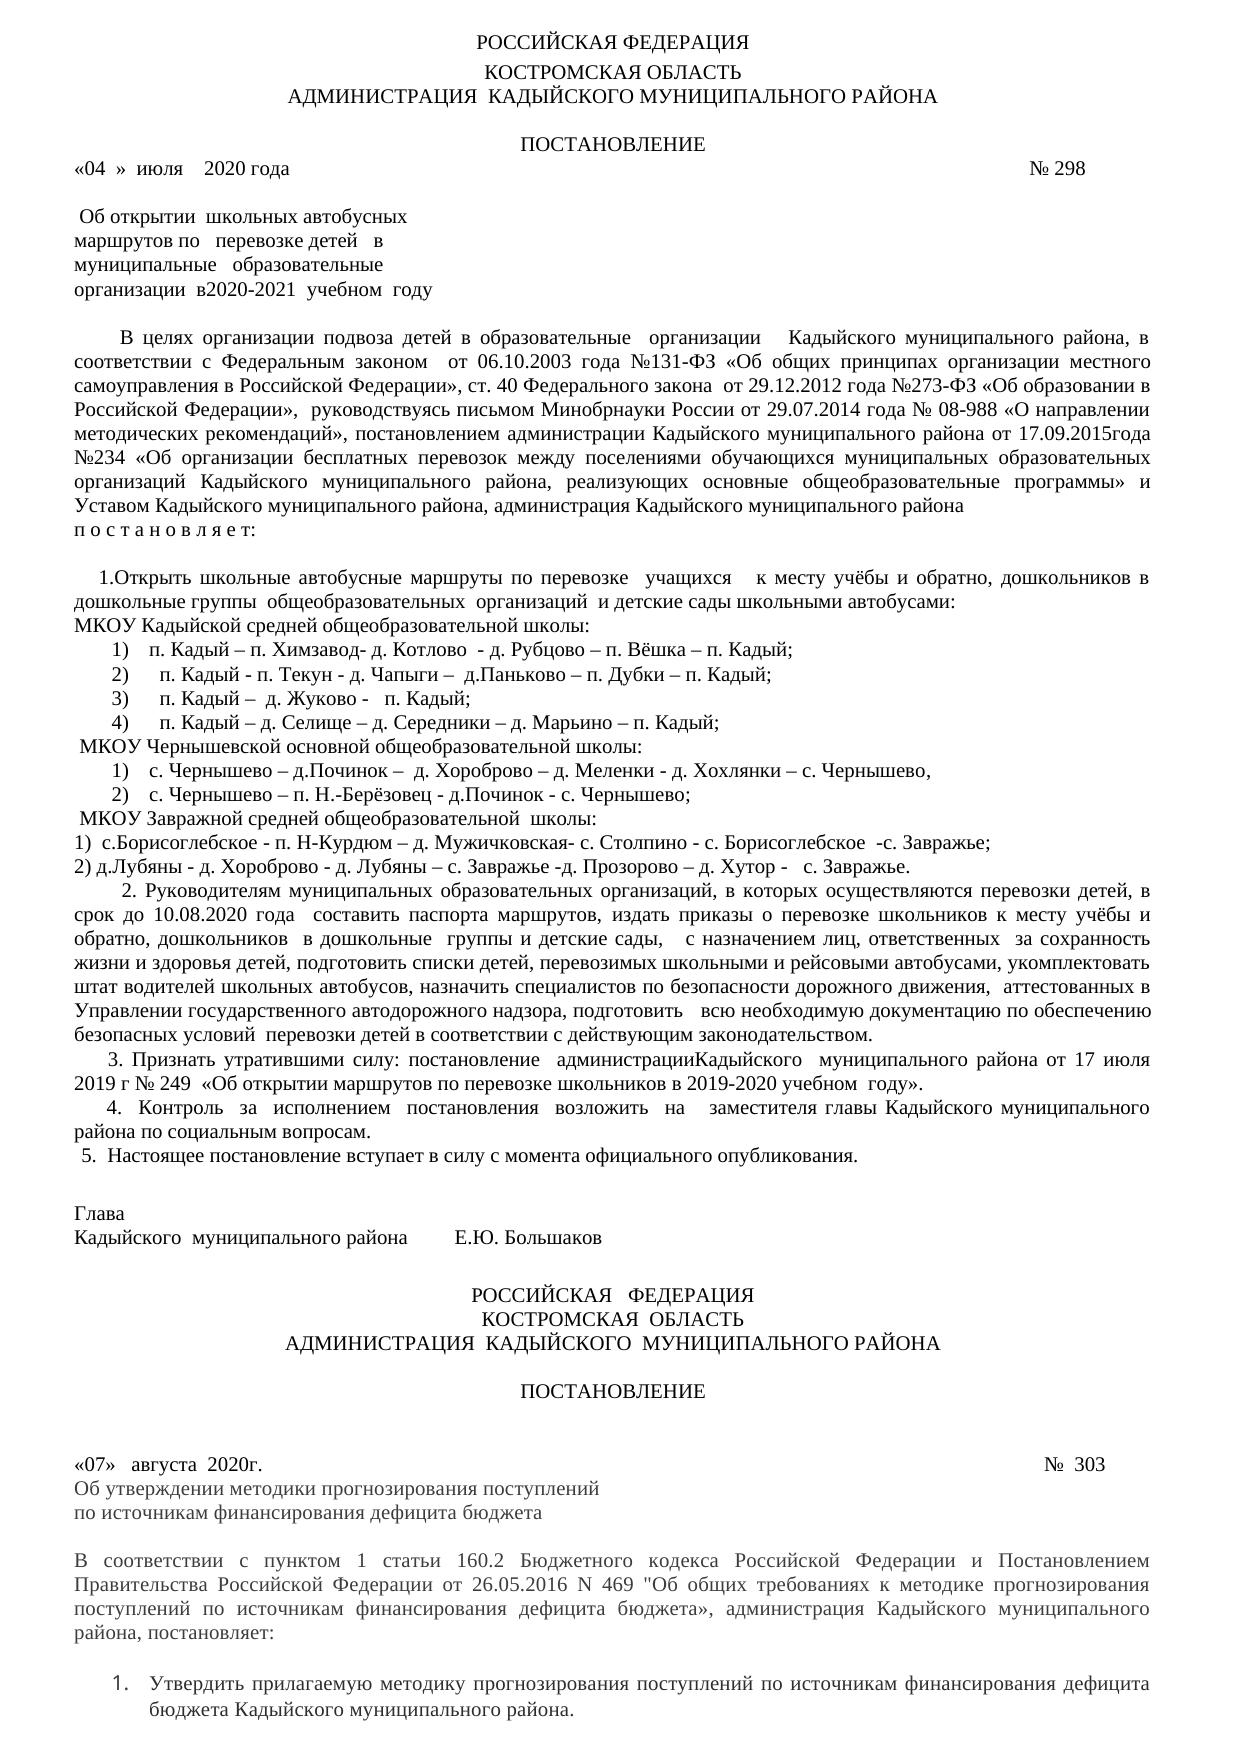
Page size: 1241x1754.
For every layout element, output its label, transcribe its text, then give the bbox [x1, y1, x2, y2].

text АДМИНИСТРАЦИЯ КАДЫЙСКОГО МУНИЦИПАЛЬНОГО РАЙОНА [74, 1331, 1152, 1355]
list п. Кадый – д. Селище – д. Середники – д. Марьино – п. Кадый; [111, 709, 1152, 734]
text МКОУ Кадыйской средней общеобразовательной школы: [74, 613, 1152, 637]
text КОСТРОМСКАЯ ОБЛАСТЬ [74, 1307, 1152, 1331]
text МКОУ Чернышевской основной общеобразовательной школы: [74, 734, 1152, 758]
text 5. Настоящее постановление вступает в силу с момента официального опубликования. [74, 1143, 1152, 1167]
list с. Чернышево – п. Н.-Берёзовец - д.Починок - с. Чернышево; [111, 782, 1152, 806]
list п. Кадый – п. Химзавод- д. Котлово - д. Рубцово – п. Вёшка – п. Кадый; [111, 637, 1152, 661]
text ПОСТАНОВЛЕНИЕ [74, 132, 1152, 156]
text маршрутов по перевозке детей в [74, 228, 1152, 252]
text организации в2020-2021 учебном году [74, 276, 1152, 301]
text Глава [74, 1201, 1152, 1225]
text РОССИЙСКАЯ ФЕДЕРАЦИЯ [74, 1283, 1152, 1307]
text РОССИЙСКАЯ ФЕДЕРАЦИЯ [74, 29, 1152, 54]
text по источникам финансирования дефицита бюджета [74, 1499, 1152, 1524]
text муниципальные образовательные [74, 252, 1152, 276]
text п о с т а н о в л я е т: [74, 517, 1152, 541]
text В соответствии с пунктом 1 статьи 160.2 Бюджетного кодекса Российской Федерации и Постановлением Правительства Российской Федерации от 26.05.2016 N 469 "Об общих требованиях к методике прогнозирования поступлений по источникам финансирования дефицита бюджета», администрация Кадыйского муниципального района, постановляет: [74, 1548, 1152, 1644]
text 1) с.Борисоглебское - п. Н-Курдюм – д. Мужичковская- с. Столпино - с. Борисоглебское -с. Завражье; [74, 830, 1152, 854]
text Об утверждении методики прогнозирования поступлений [74, 1476, 1152, 1499]
text 2. Руководителям муниципальных образовательных организаций, в которых осуществляются перевозки детей, в срок до 10.08.2020 года составить паспорта маршрутов, издать приказы о перевозке школьников к месту учёбы и обратно, дошкольников в дошкольные группы и детские сады, с назначением лиц, ответственных за сохранность жизни и здоровья детей, подготовить списки детей, перевозимых школьными и рейсовыми автобусами, укомплектовать штат водителей школьных автобусов, назначить специалистов по безопасности дорожного движения, аттестованных в Управлении государственного автодорожного надзора, подготовить всю необходимую документацию по обеспечению безопасных условий перевозки детей в соответствии с действующим законодательством. [74, 878, 1152, 1046]
text Кадыйского муниципального района Е.Ю. Большаков [74, 1225, 1152, 1249]
text АДМИНИСТРАЦИЯ КАДЫЙСКОГО МУНИЦИПАЛЬНОГО РАЙОНА [74, 84, 1152, 108]
text Об открытии школьных автобусных [74, 204, 1152, 228]
list п. Кадый – д. Жуково - п. Кадый; [111, 686, 1152, 709]
text 4. Контроль за исполнением постановления возложить на заместителя главы Кадыйского муниципального района по социальным вопросам. [74, 1094, 1152, 1143]
text «07» августа 2020г. № 303 [74, 1451, 1152, 1476]
list с. Чернышево – д.Починок – д. Хороброво – д. Меленки - д. Хохлянки – с. Чернышево, [111, 758, 1152, 782]
text 3. Признать утратившими силу: постановление администрацииКадыйского муниципального района от 17 июля 2019 г № 249 «Об открытии маршрутов по перевозке школьников в 2019-2020 учебном году». [74, 1046, 1152, 1094]
text МКОУ Завражной средней общеобразовательной школы: [74, 806, 1152, 830]
list Утвердить прилагаемую методику прогнозирования поступлений по источникам финансирования дефицита бюджета Кадыйского муниципального района. [111, 1668, 1152, 1721]
text ПОСТАНОВЛЕНИЕ [74, 1379, 1152, 1403]
text 2) д.Лубяны - д. Хороброво - д. Лубяны – с. Завражье -д. Прозорово – д. Хутор - с. Завражье. [74, 854, 1152, 878]
text 1.Открыть школьные автобусные маршруты по перевозке учащихся к месту учёбы и обратно, дошкольников в дошкольные группы общеобразовательных организаций и детские сады школьными автобусами: [74, 565, 1152, 613]
list п. Кадый - п. Текун - д. Чапыги – д.Паньково – п. Дубки – п. Кадый; [111, 661, 1152, 686]
text В целях организации подвоза детей в образовательные организации Кадыйского муниципального района, в соответствии с Федеральным законом от 06.10.2003 года №131-ФЗ «Об общих принципах организации местного самоуправления в Российской Федерации», ст. 40 Федерального закона от 29.12.2012 года №273-ФЗ «Об образовании в Российской Федерации», руководствуясь письмом Минобрнауки России от 29.07.2014 года № 08-988 «О направлении методических рекомендаций», постановлением администрации Кадыйского муниципального района от 17.09.2015года №234 «Об организации бесплатных перевозок между поселениями обучающихся муниципальных образовательных организаций Кадыйского муниципального района, реализующих основные общеобразовательные программы» и Уставом Кадыйского муниципального района, администрация Кадыйского муниципального района [74, 324, 1152, 517]
text «04 » июля 2020 года № 298 [74, 156, 1152, 180]
text КОСТРОМСКАЯ ОБЛАСТЬ [74, 60, 1152, 84]
